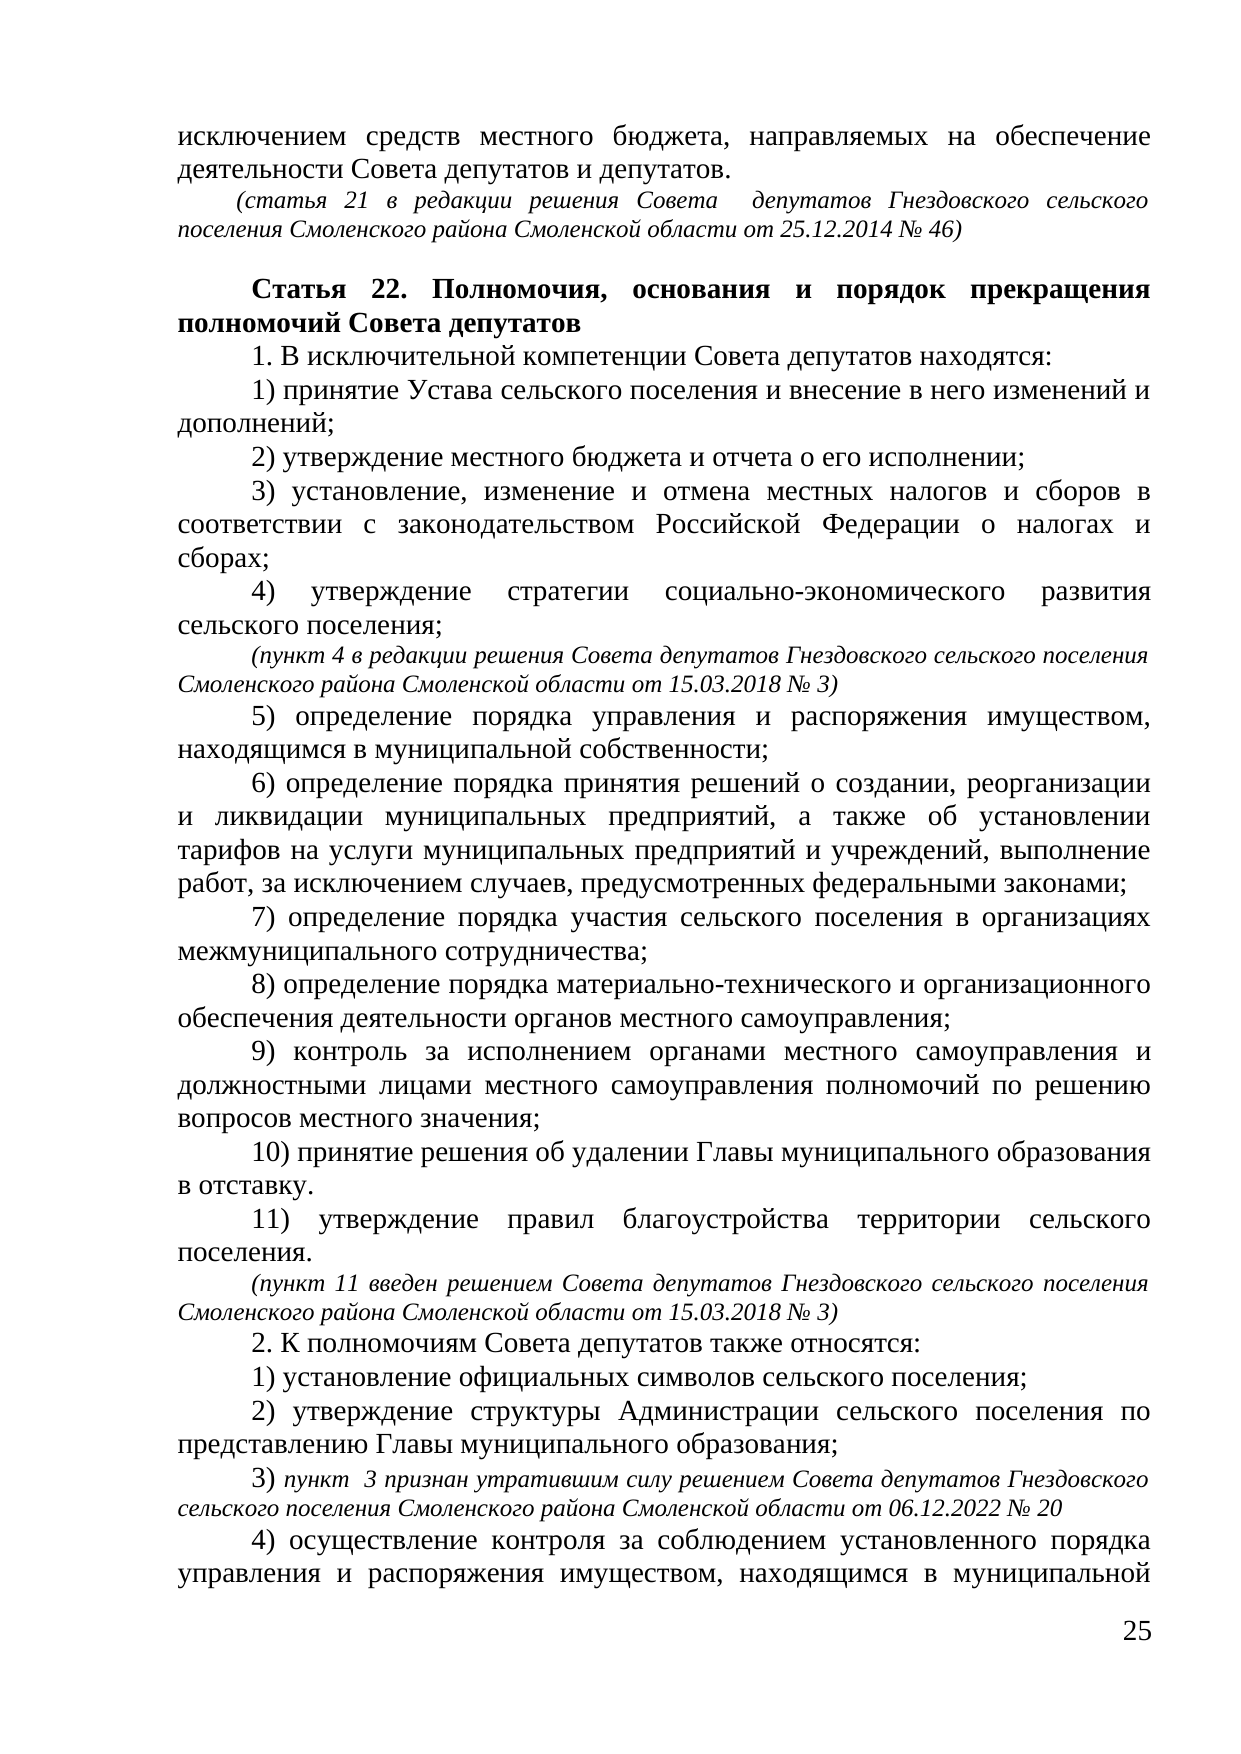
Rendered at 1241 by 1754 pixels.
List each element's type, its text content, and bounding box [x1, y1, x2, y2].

text 2. К полномочиям Совета депутатов также относятся: [177, 1326, 1152, 1359]
text 5) определение порядка управления и распоряжения имуществом, находящимся в муниципальной собственности; [177, 698, 1152, 765]
text (пункт 11 введен решением Совета депутатов Гнездовского сельского поселения Смоленского района Смоленской области от 15.03.2018 № 3) [177, 1268, 1152, 1326]
text 2) утверждение структуры Администрации сельского поселения по представлению Главы муниципального образования; [177, 1393, 1152, 1460]
text 3) пункт 3 признан утратившим силу решением Совета депутатов Гнездовского сельского поселения Смоленского района Смоленской области от 06.12.2022 № 20 [177, 1460, 1152, 1522]
text 1) принятие Устава сельского поселения и внесение в него изменений и дополнений; [177, 372, 1152, 439]
text 4) утверждение стратегии социально-экономического развития сельского поселения; [177, 573, 1152, 640]
text 6) определение порядка принятия решений о создании, реорганизации и ликвидации муниципальных предприятий, а также об установлении тарифов на услуги муниципальных предприятий и учреждений, выполнение работ, за исключением случаев, предусмотренных федеральными законами; [177, 765, 1152, 899]
text 1. В исключительной компетенции Совета депутатов находятся: [177, 338, 1152, 372]
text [177, 118, 1152, 185]
text 3) установление, изменение и отмена местных налогов и сборов в соответствии с законодательством Российской Федерации о налогах и сборах; [177, 473, 1152, 573]
text Статья 22. Полномочия, основания и порядок прекращения полномочий Совета депутатов [177, 271, 1152, 338]
text 1) установление официальных символов сельского поселения; [177, 1359, 1152, 1393]
text 9) контроль за исполнением органами местного самоуправления и должностными лицами местного самоуправления полномочий по решению вопросов местного значения; [177, 1033, 1152, 1134]
text 11) утверждение правил благоустройства территории сельского поселения. [177, 1201, 1152, 1268]
text 8) определение порядка материально-технического и организационного обеспечения деятельности органов местного самоуправления; [177, 966, 1152, 1033]
text (статья 21 в редакции решения Совета депутатов Гнездовского сельского поселения Смоленского района Смоленской области от 25.12.2014 № 46) [177, 185, 1152, 243]
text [177, 1522, 1152, 1589]
text (пункт 4 в редакции решения Совета депутатов Гнездовского сельского поселения Смоленского района Смоленской области от 15.03.2018 № 3) [177, 640, 1152, 698]
text 2) утверждение местного бюджета и отчета о его исполнении; [177, 439, 1152, 473]
text 10) принятие решения об удалении Главы муниципального образования в отставку. [177, 1134, 1152, 1201]
text 7) определение порядка участия сельского поселения в организациях межмуниципального сотрудничества; [177, 899, 1152, 966]
